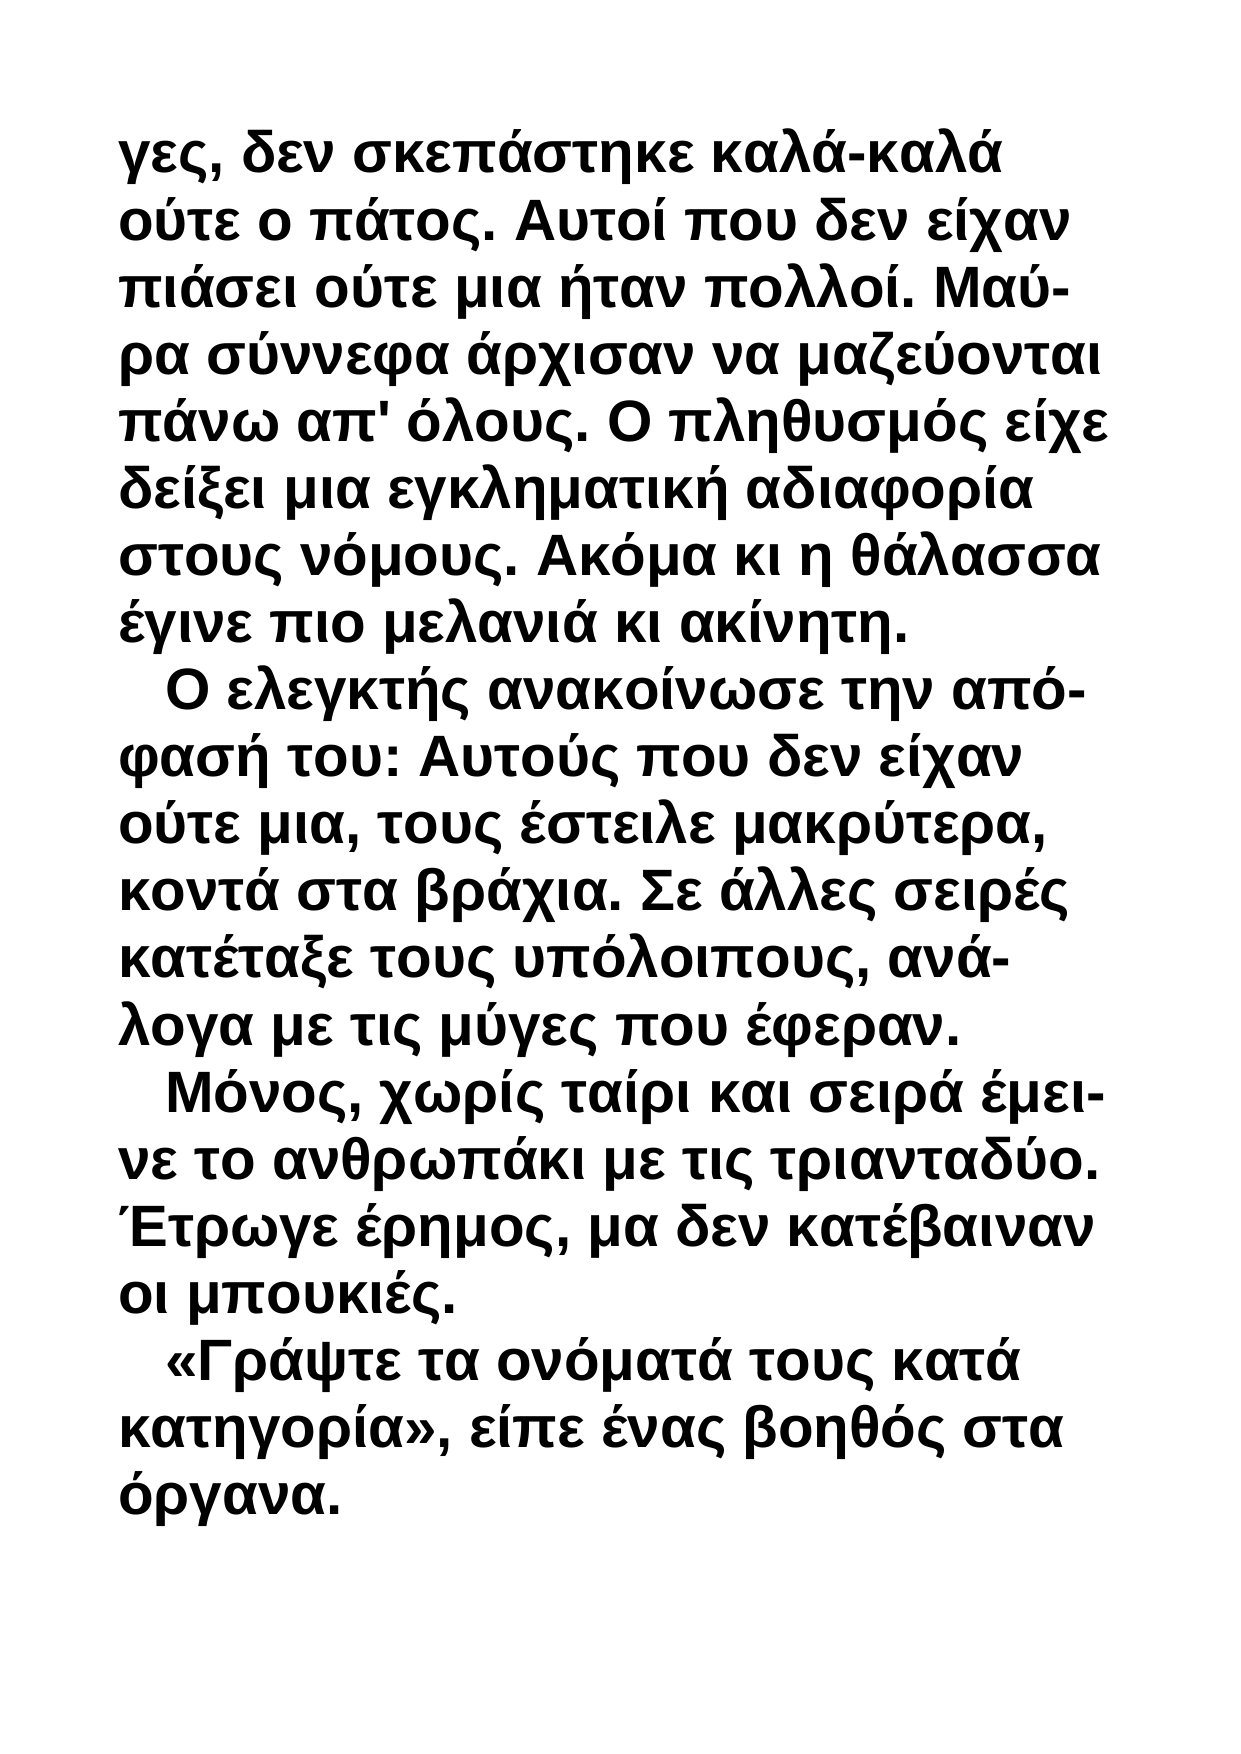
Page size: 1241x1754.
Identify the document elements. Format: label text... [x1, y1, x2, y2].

text Ο ελεγκτής ανακοίνωσε την από-φασή του: Αυτούς που δεν είχαν ούτε μια, τους έστειλε μακρύτερα, κοντά στα βράχια. Σε άλλες σειρές κατέταξε τους υπόλοιπους, ανά-λογα με τις μύγες που έφεραν. [118, 655, 1122, 1057]
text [118, 118, 1122, 655]
text Μόνος, χωρίς ταίρι και σειρά έμει-νε το ανθρωπάκι με τις τριανταδύο. Έτρωγε έρημος, μα δεν κατέβαιναν οι μπουκιές. [118, 1057, 1122, 1326]
text «Γράψτε τα ονόματά τους κατά κατηγορία», είπε ένας βοηθός στα όργανα. [118, 1326, 1122, 1527]
